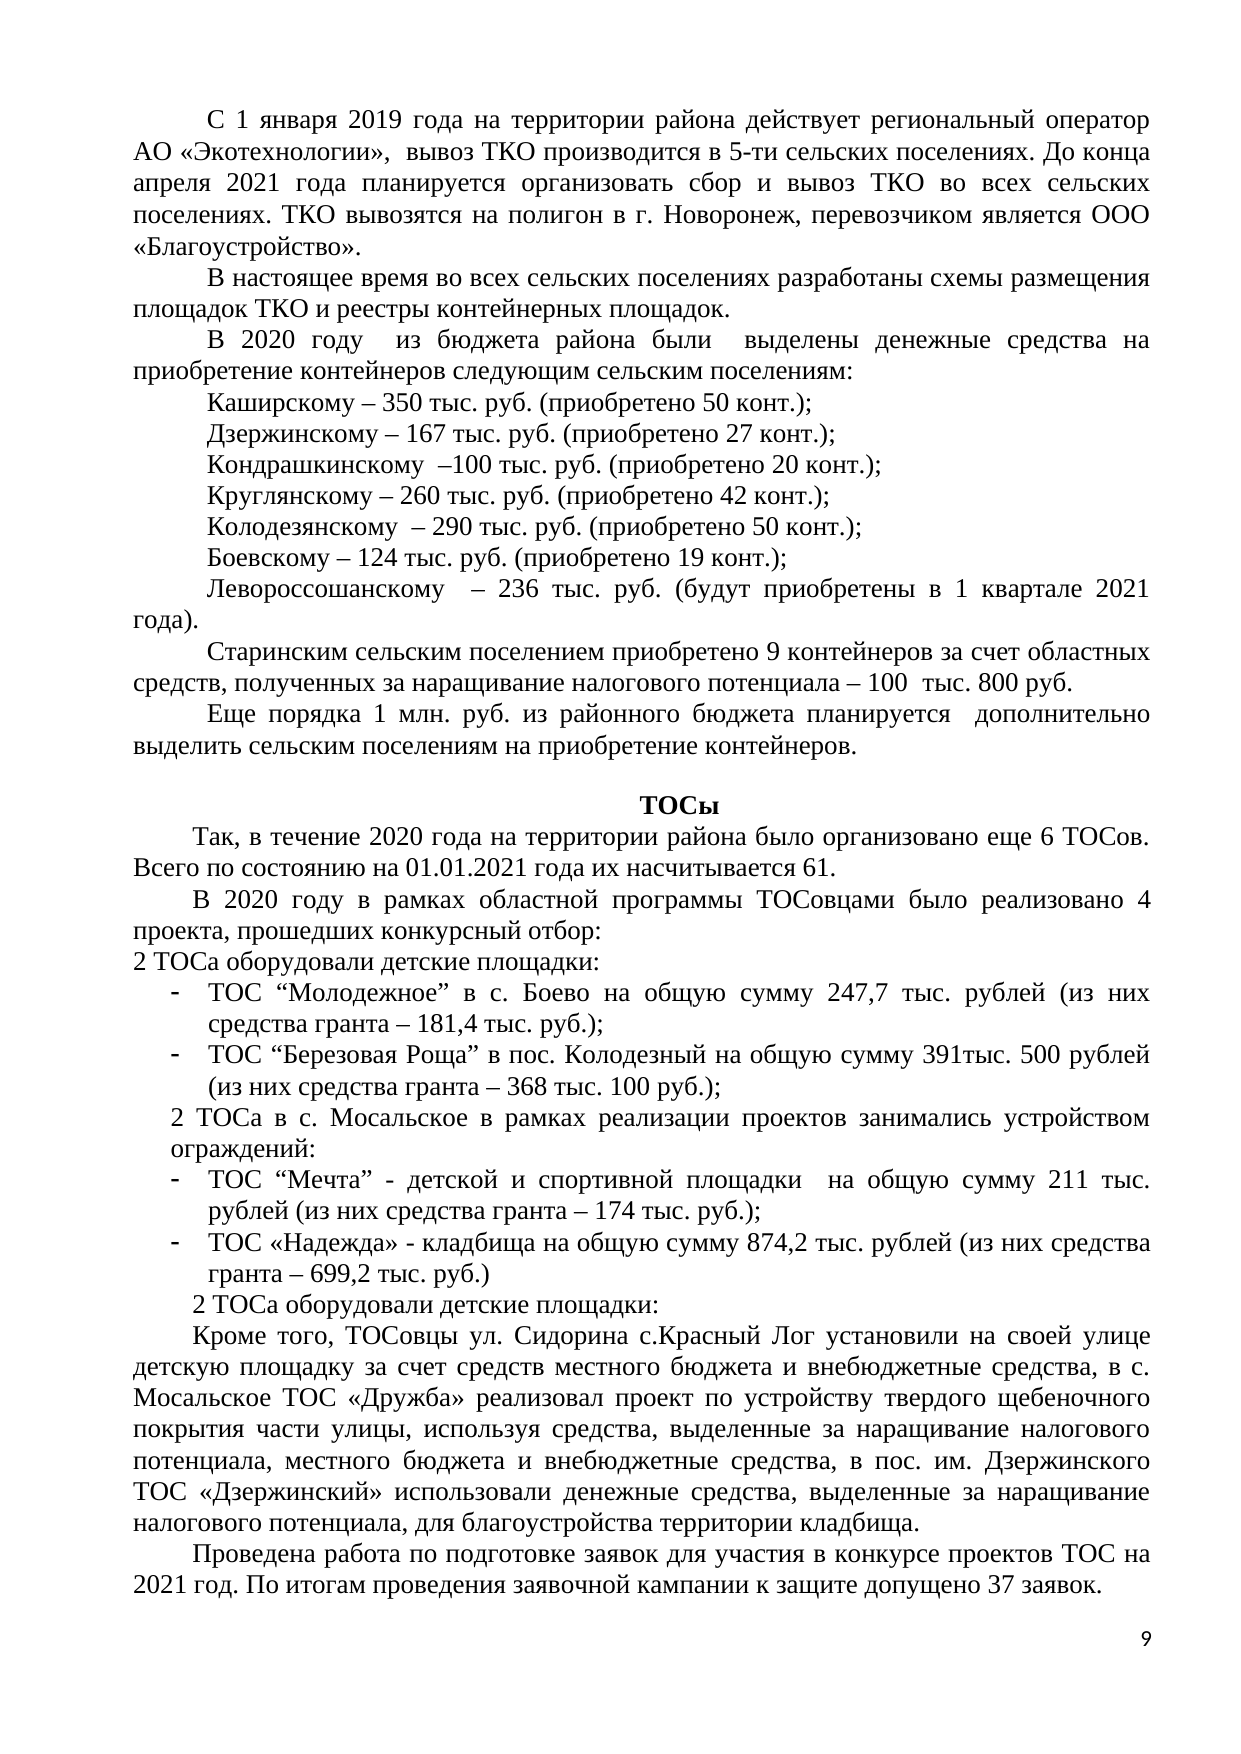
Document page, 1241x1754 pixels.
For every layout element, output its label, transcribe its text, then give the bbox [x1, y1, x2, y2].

list ТОС “Березовая Роща” в пос. Колодезный на общую сумму 391тыс. 500 рублей (из них средства гранта – 368 тыс. 100 руб.); [170, 1038, 1152, 1101]
text Кондрашкинскому –100 тыс. руб. (приобретено 20 конт.); [133, 448, 1152, 479]
text Колодезянскому – 290 тыс. руб. (приобретено 50 конт.); [133, 510, 1152, 541]
text Боевскому – 124 тыс. руб. (приобретено 19 конт.); [133, 541, 1152, 572]
list ТОС «Надежда» - кладбища на общую сумму 874,2 тыс. рублей (из них средства гранта – 699,2 тыс. руб.) [170, 1226, 1152, 1288]
text В настоящее время во всех сельских поселениях разработаны схемы размещения площадок ТКО и реестры контейнерных площадок. [133, 261, 1152, 323]
list ТОС “Молодежное” в с. Боево на общую сумму 247,7 тыс. рублей (из них средства гранта – 181,4 тыс. руб.); [170, 976, 1152, 1038]
text В 2020 году в рамках областной программы ТОСовцами было реализовано 4 проекта, прошедших конкурсный отбор: [133, 883, 1152, 945]
text Левороссошанскому – 236 тыс. руб. (будут приобретены в 1 квартале 2021 года). [133, 572, 1152, 635]
text Так, в течение 2020 года на территории района было организовано еще 6 ТОСов. Всего по состоянию на 01.01.2021 года их насчитывается 61. [133, 820, 1152, 883]
text В 2020 году из бюджета района были выделены денежные средства на приобретение контейнеров следующим сельским поселениям: [133, 323, 1152, 386]
text Каширскому – 350 тыс. руб. (приобретено 50 конт.); [133, 386, 1152, 417]
text Старинским сельским поселением приобретено 9 контейнеров за счет областных средств, полученных за наращивание налогового потенциала – 100 тыс. 800 руб. [133, 635, 1152, 697]
text 2 ТОСа в с. Мосальское в рамках реализации проектов занимались устройством ограждений: [170, 1101, 1152, 1163]
text С 1 января 2019 года на территории района действует региональный оператор АО «Экотехнологии», вывоз ТКО производится в 5-ти сельских поселениях. До конца апреля 2021 года планируется организовать сбор и вывоз ТКО во всех сельских поселениях. ТКО вывозятся на полигон в г. Новоронеж, перевозчиком является ООО «Благоустройство». [133, 103, 1152, 261]
text Еще порядка 1 млн. руб. из районного бюджета планируется дополнительно выделить сельским поселениям на приобретение контейнеров. [133, 697, 1152, 761]
text 2 ТОСа оборудовали детские площадки: [133, 1288, 1152, 1319]
list ТОС “Мечта” - детской и спортивной площадки на общую сумму 211 тыс. рублей (из них средства гранта – 174 тыс. руб.); [170, 1163, 1152, 1226]
text Проведена работа по подготовке заявок для участия в конкурсе проектов ТОС на 2021 год. По итогам проведения заявочной кампании к защите допущено 37 заявок. [133, 1537, 1152, 1599]
text 2 ТОСа оборудовали детские площадки: [133, 945, 1152, 976]
text Дзержинскому – 167 тыс. руб. (приобретено 27 конт.); [133, 417, 1152, 448]
text Круглянскому – 260 тыс. руб. (приобретено 42 конт.); [133, 479, 1152, 510]
text ТОСы [133, 789, 1152, 820]
text Кроме того, ТОСовцы ул. Сидорина с.Красный Лог установили на своей улице детскую площадку за счет средств местного бюджета и внебюджетные средства, в с. Мосальское ТОС «Дружба» реализовал проект по устройству твердого щебеночного покрытия части улицы, используя средства, выделенные за наращивание налогового потенциала, местного бюджета и внебюджетные средства, в пос. им. Дзержинского ТОС «Дзержинский» использовали денежные средства, выделенные за наращивание налогового потенциала, для благоустройства территории кладбища. [133, 1319, 1152, 1537]
